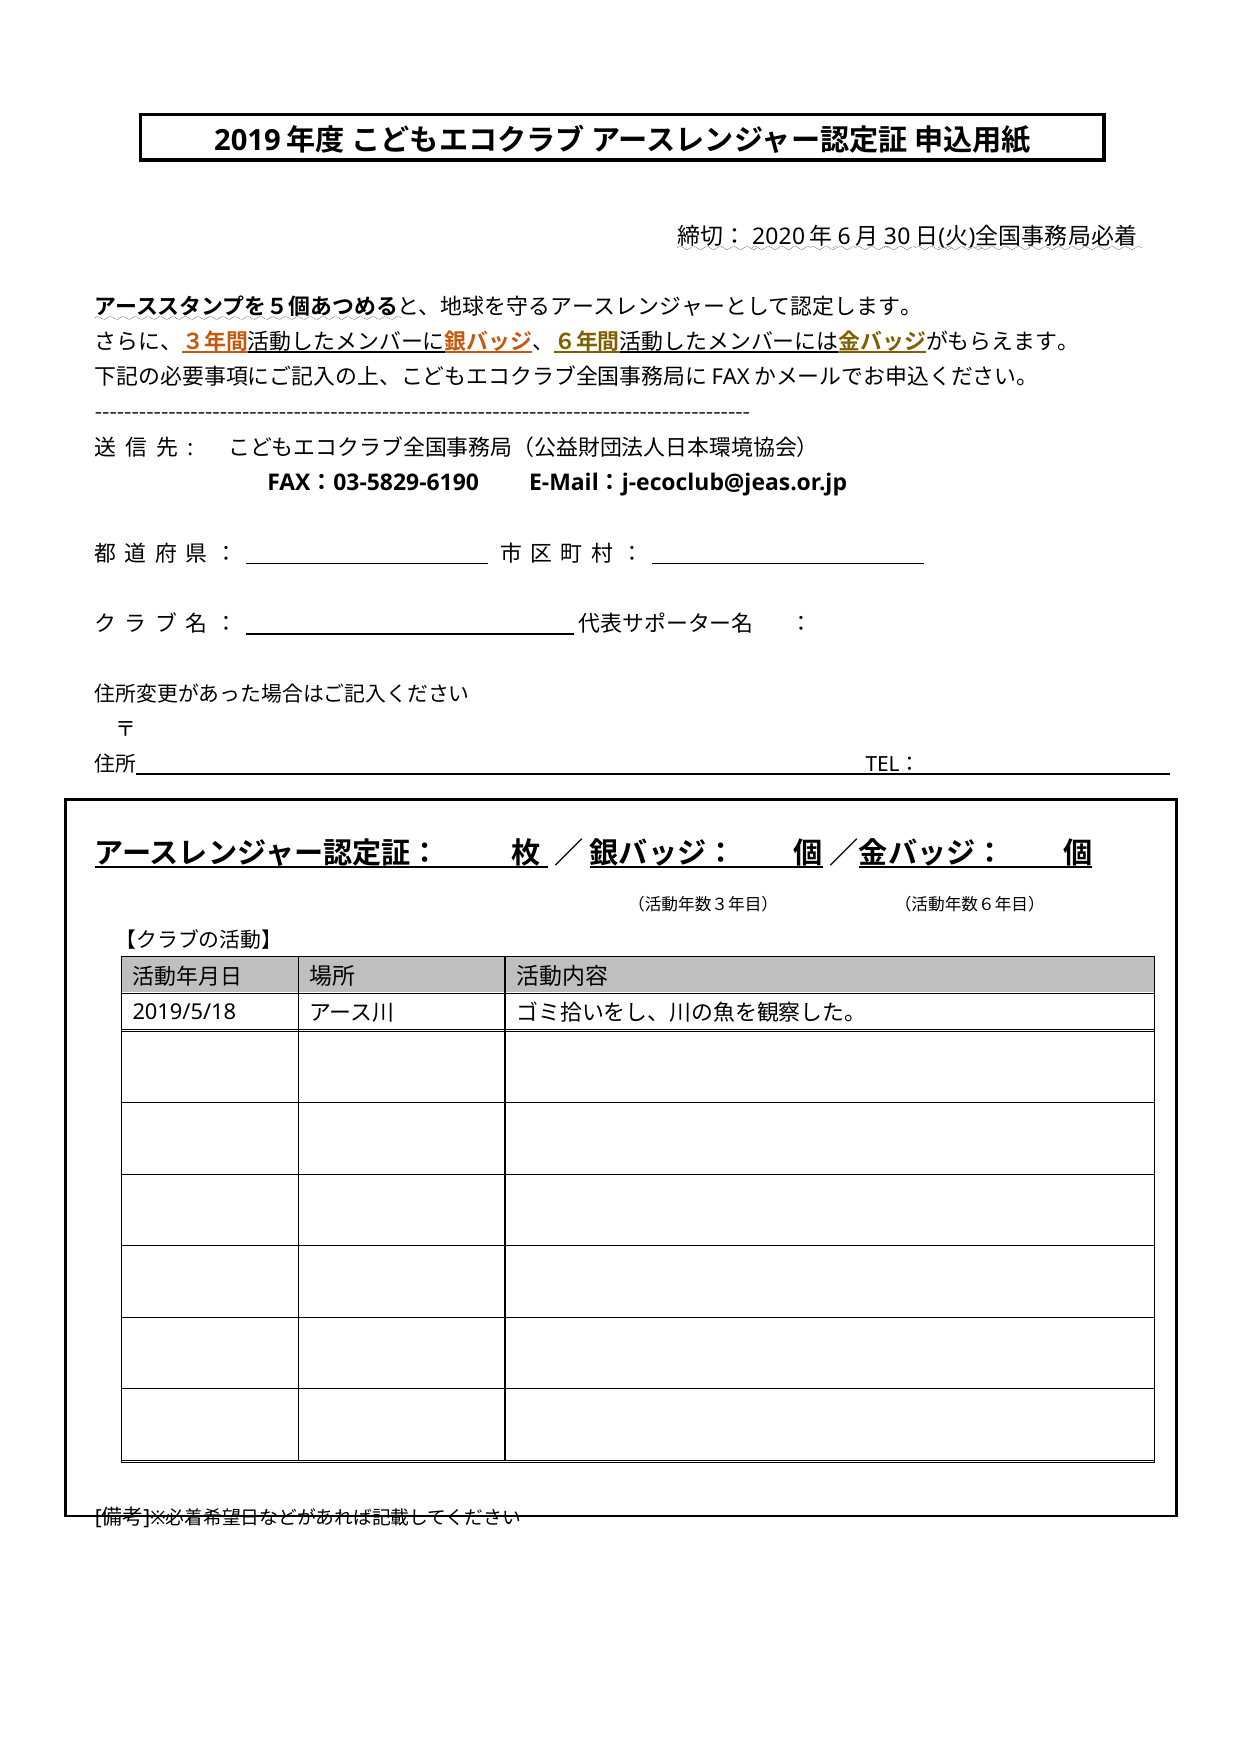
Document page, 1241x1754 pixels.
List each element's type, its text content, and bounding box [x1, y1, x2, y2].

text 都道府県： 市区町村： [94, 534, 1137, 569]
table_cell [506, 1032, 1154, 1102]
table_cell [122, 1246, 298, 1317]
table_cell [506, 1246, 1154, 1317]
table_cell ゴミ拾いをし、川の魚を観察した。 [506, 994, 1154, 1029]
table_cell [506, 1103, 1154, 1174]
text アースレンジャー認定証： 枚 ／ 銀バッジ： 個 ／金バッジ： 個 [94, 815, 1137, 886]
table_header 場所 [299, 957, 504, 992]
table_cell [299, 1032, 504, 1102]
text クラブ名： 代表サポーター名 ： [94, 604, 1137, 639]
table_cell [299, 1318, 504, 1388]
table_cell [299, 1175, 504, 1245]
table_cell [506, 1389, 1154, 1459]
text [備考]※必着希望日などがあれば記載してください [94, 1498, 1187, 1533]
table_cell アース川 [299, 994, 504, 1029]
table_cell [122, 1175, 298, 1245]
table_cell [122, 1103, 298, 1174]
text 下記の必要事項にご記入の上、こどもエコクラブ全国事務局にFAXかメールでお申込ください。 [94, 358, 1143, 393]
text （活動年数３年目） （活動年数６年目） [94, 886, 1137, 921]
table_header 活動年月日 [122, 957, 298, 992]
text ----------------------------------------------------------------------------------------- [94, 393, 1143, 428]
table_cell [506, 1318, 1154, 1388]
text 住所 TEL： [94, 745, 1187, 780]
text 住所変更があった場合はご記入ください [94, 674, 1187, 710]
table_header 活動内容 [506, 957, 1154, 992]
table_cell 2019/5/18 [122, 994, 298, 1029]
table_cell [122, 1032, 298, 1102]
text 〒 [94, 710, 1187, 745]
table_cell [299, 1389, 504, 1459]
table_cell [299, 1246, 504, 1317]
text 【クラブの活動】 [94, 921, 1175, 956]
text FAX：03-5829-6190 E-Mail：j-ecoclub@jeas.or.jp [94, 463, 1137, 498]
text 送信先: こどもエコクラブ全国事務局（公益財団法人日本環境協会） [94, 428, 1137, 463]
text 締切： 2020年6月 30日(火)全国事務局必着 [94, 217, 1137, 252]
table_cell [506, 1175, 1154, 1245]
table_cell [122, 1318, 298, 1388]
text アーススタンプを５個あつめると、地球を守るアースレンジャーとして認定します。 さらに、３年間活動したメンバーに銀バッジ、６年間活動したメンバーには金バッジがもらえます。 [94, 287, 1081, 358]
table_cell [122, 1389, 298, 1459]
table_cell [299, 1103, 504, 1174]
